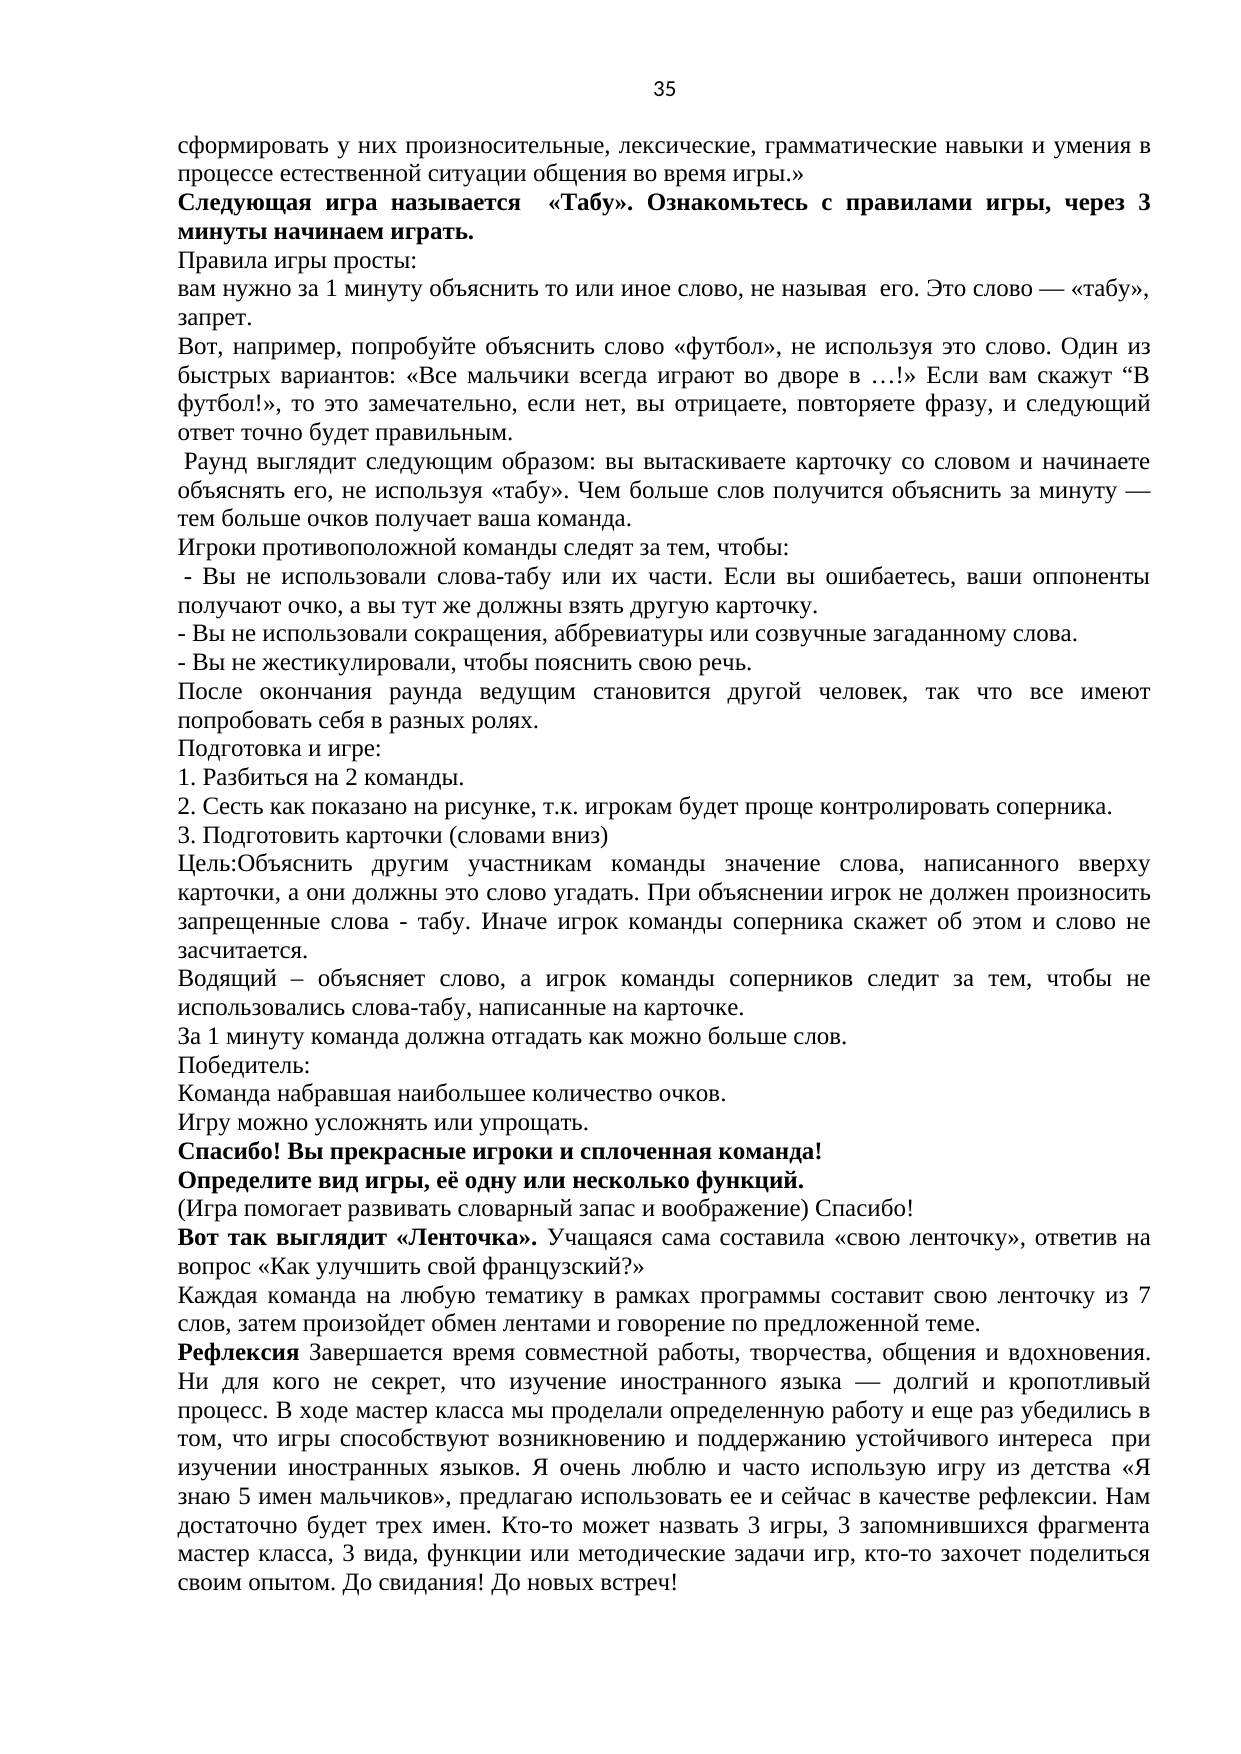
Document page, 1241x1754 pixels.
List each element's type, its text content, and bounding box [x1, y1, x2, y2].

text 1. Разбиться на 2 команды. [177, 762, 1152, 791]
text - Вы не использовали сокращения, аббревиатуры или созвучные загаданному слова. [177, 618, 1152, 647]
text Цель:Объяснить другим участникам команды значение слова, написанного вверху карточки, а они должны это слово угадать. При объяснении игрок не должен произносить запрещенные слова - табу. Иначе игрок команды соперника скажет об этом и слово не засчитается. [177, 848, 1152, 963]
text Подготовка и игре: [177, 733, 1152, 762]
text Вот так выглядит «Ленточка». Учащаяся сама составила «свою ленточку», ответив на вопрос «Как улучшить свой французский?» [177, 1222, 1152, 1280]
text Следующая игра называется «Табу». Ознакомьтесь с правилами игры, через 3 минуты начинаем играть. [177, 187, 1152, 245]
text Игроки противоположной команды следят за тем, чтобы: [177, 532, 1152, 561]
text Определите вид игры, её одну или несколько функций. [177, 1165, 1152, 1193]
text Раунд выглядит следующим образом: вы вытаскиваете карточку со словом и начинаете объяснять его, не используя «табу». Чем больше слов получится объяснить за минуту — тем больше очков получает ваша команда. [177, 446, 1152, 532]
text вам нужно за 1 минуту объяснить то или иное слово, не называя его. Это слово — «табу», запрет. [177, 273, 1152, 331]
text - Вы не жестикулировали, чтобы пояснить свою речь. [177, 647, 1152, 676]
text 2. Сесть как показано на рисунке, т.к. игрокам будет проще контролировать соперника. [177, 791, 1152, 820]
text Команда набравшая наибольшее количество очков. [177, 1078, 1152, 1107]
text Водящий – объясняет слово, а игрок команды соперников следит за тем, чтобы не использовались слова-табу, написанные на карточке. [177, 963, 1152, 1021]
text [177, 130, 1152, 187]
text Игру можно усложнять или упрощать. [177, 1107, 1152, 1136]
text Рефлексия Завершается время совместной работы, творчества, общения и вдохновения. Ни для кого не секрет, что изучение иностранного языка — долгий и кропотливый процесс. В ходе мастер класса мы проделали определенную работу и еще раз убедились в том, что игры способствуют возникновению и поддержанию устойчивого интереса при изучении иностранных языков. Я очень люблю и часто использую игру из детства «Я знаю 5 имен мальчиков», предлагаю использовать ее и сейчас в качестве рефлексии. Нам достаточно будет трех имен. Кто-то может назвать 3 игры, 3 запомнившихся фрагмента мастер класса, 3 вида, функции или методические задачи игр, кто-то захочет поделиться своим опытом. До свидания! До новых встреч! [177, 1337, 1152, 1596]
text Победитель: [177, 1050, 1152, 1078]
text Спасибо! Вы прекрасные игроки и сплоченная команда! [177, 1136, 1152, 1165]
text За 1 минуту команда должна отгадать как можно больше слов. [177, 1021, 1152, 1050]
text 3. Подготовить карточки (словами вниз) [177, 820, 1152, 848]
text (Игра помогает развивать словарный запас и воображение) Спасибо! [177, 1193, 1152, 1222]
text Каждая команда на любую тематику в рамках программы составит свою ленточку из 7 слов, затем произойдет обмен лентами и говорение по предложенной теме. [177, 1280, 1152, 1337]
text Вот, например, попробуйте объяснить слово «футбол», не используя это слово. Один из быстрых вариантов: «Все мальчики всегда играют во дворе в …!» Если вам скажут “В футбол!», то это замечательно, если нет, вы отрицаете, повторяете фразу, и следующий ответ точно будет правильным. [177, 331, 1152, 446]
text После окончания раунда ведущим становится другой человек, так что все имеют попробовать себя в разных ролях. [177, 676, 1152, 733]
text - Вы не использовали слова-табу или их части. Если вы ошибаетесь, ваши оппоненты получают очко, а вы тут же должны взять другую карточку. [177, 561, 1152, 618]
text Правила игры просты: [177, 245, 1152, 273]
